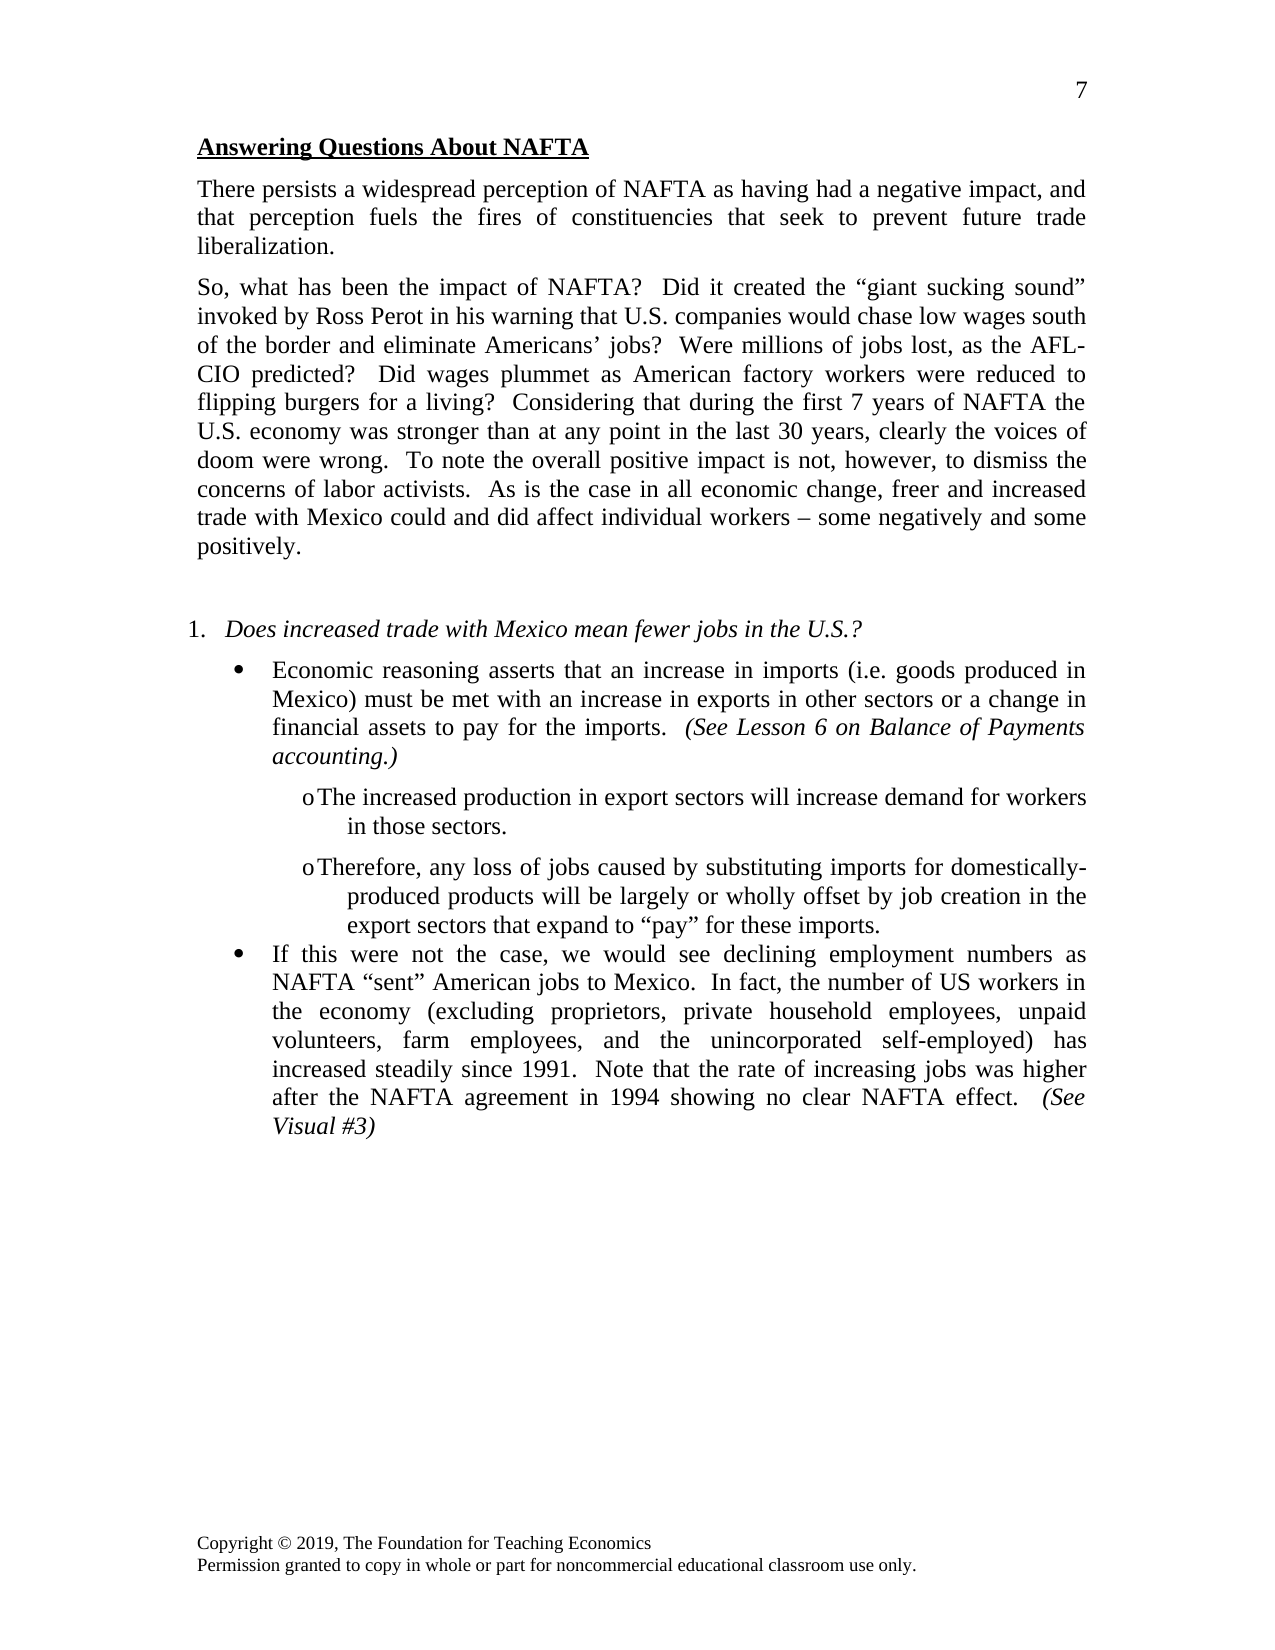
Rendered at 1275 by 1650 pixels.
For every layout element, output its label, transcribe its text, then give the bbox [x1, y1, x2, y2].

list If this were not the case, we would see declining employment numbers as NAFTA “sent” American jobs to Mexico. In fact, the number of US workers in the economy (excluding proprietors, private household employees, unpaid volunteers, farm employees, and the unincorporated self-employed) has increased steadily since 1991. Note that the rate of increasing jobs was higher after the NAFTA agreement in 1994 showing no clear NAFTA effect. (See Visual #3) [234, 939, 1087, 1140]
title Answering Questions About NAFTA [197, 132, 1087, 161]
list Economic reasoning asserts that an increase in imports (i.e. goods produced in ) must be met with an increase in exports in other sectors or a change in financial assets to pay for the imports. (See Lesson 6 on Balance of Payments accounting.) [234, 655, 1087, 770]
list Does increased trade with Mexico mean fewer jobs in the U.S.? [187, 614, 1087, 642]
text So, what has been the impact of NAFTA? Did it created the “giant sucking sound” invoked by Ross Perot in his warning that U.S. companies would chase low wages south of the border and eliminate Americans’ jobs? Were millions of jobs lost, as the AFL-CIO predicted? Did wages plummet as American factory workers were reduced to flipping burgers for a living? Considering that during the first 7 years of NAFTA the economy was stronger than at any point in the last 30 years, clearly the voices of doom were wrong. To note the overall positive impact is not, however, to dismiss the concerns of labor activists. As is the case in all economic change, freer and increased trade with could and did affect individual workers – some negatively and some positively. [197, 272, 1087, 560]
list The increased production in export sectors will increase demand for workers in those sectors. [302, 782, 1087, 840]
list Therefore, any loss of jobs caused by substituting imports for domestically-produced products will be largely or wholly offset by job creation in the export sectors that expand to “pay” for these imports. [302, 852, 1087, 939]
text There persists a widespread perception of NAFTA as having had a negative impact, and that perception fuels the fires of constituencies that seek to prevent future trade liberalization. [197, 174, 1087, 260]
